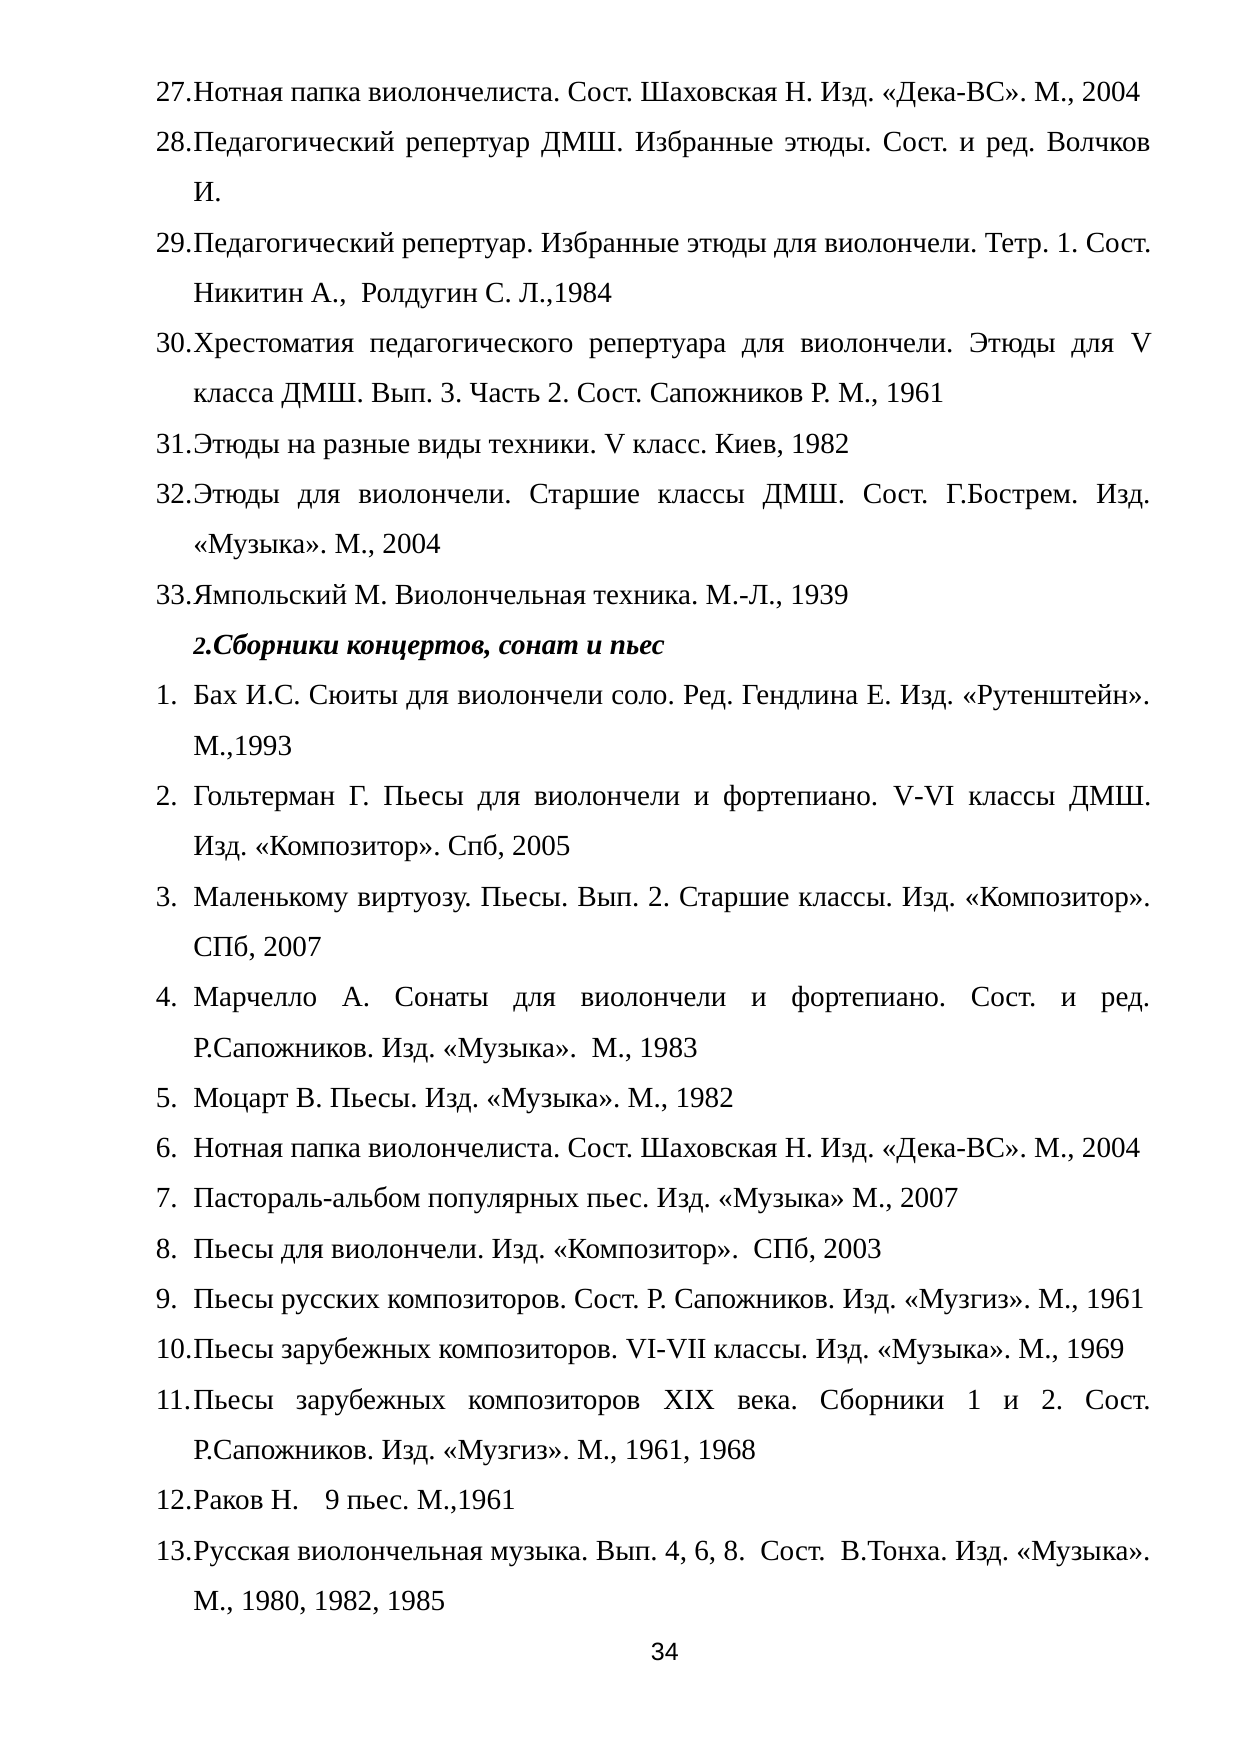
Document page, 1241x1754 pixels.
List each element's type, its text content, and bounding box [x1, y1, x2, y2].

list Пьесы зарубежных композиторов XIX века. Сборники 1 и 2. Сост. Р.Сапожников. Изд. «Музгиз». М., 1961, 1968 [156, 1382, 1152, 1466]
list Этюды для виолончели. Старшие классы ДМШ. Сост. Г.Бострем. Изд. «Музыка». М., 2004 [156, 476, 1152, 560]
list Этюды на разные виды техники. V класс. Киев, 1982 [156, 426, 1152, 459]
list Нотная папка виолончелиста. Сост. Шаховская Н. Изд. «Дека-ВС». М., 2004 [156, 1130, 1152, 1164]
list Бах И.С. Сюиты для виолончели соло. Ред. Гендлина Е. Изд. «Рутенштейн». М.,1993 [156, 677, 1152, 761]
list Гольтерман Г. Пьесы для виолончели и фортепиано. V-VI классы ДМШ. Изд. «Композитор». Спб, 2005 [156, 778, 1152, 862]
list Нотная папка виолончелиста. Сост. Шаховская Н. Изд. «Дека-ВС». М., 2004 [156, 74, 1152, 107]
list Пьесы для виолончели. Изд. «Композитор». СПб, 2003 [156, 1231, 1152, 1264]
list Хрестоматия педагогического репертуара для виолончели. Этюды для V класса ДМШ. Вып. 3. Часть 2. Сост. Сапожников Р. М., 1961 [156, 325, 1152, 409]
list Марчелло А. Сонаты для виолончели и фортепиано. Сост. и ред. Р.Сапожников. Изд. «Музыка». М., 1983 [156, 979, 1152, 1063]
list Раков Н. 9 пьес. М.,1961 [156, 1482, 1152, 1516]
list Русская виолончельная музыка. Вып. 4, 6, 8. Сост. В.Тонха. Изд. «Музыка». М., 1980, 1982, 1985 [156, 1533, 1152, 1617]
list Пьесы зарубежных композиторов. VI-VII классы. Изд. «Музыка». М., 1969 [156, 1332, 1152, 1365]
list Педагогический репертуар ДМШ. Избранные этюды. Сост. и ред. Волчков И. [156, 124, 1152, 208]
list Пьесы русских композиторов. Сост. Р. Сапожников. Изд. «Музгиз». М., 1961 [156, 1281, 1152, 1315]
list Педагогический репертуар. Избранные этюды для виолончели. Тетр. 1. Сост. Никитин А., Ролдугин С. Л.,1984 [156, 225, 1152, 308]
list Моцарт В. Пьесы. Изд. «Музыка». М., 1982 [156, 1080, 1152, 1113]
list Маленькому виртуозу. Пьесы. Вып. 2. Старшие классы. Изд. «Композитор». СПб, 2007 [156, 879, 1152, 963]
list Ямпольский М. Виолончельная техника. М.-Л., 1939 [156, 577, 1152, 610]
list Пастораль-альбом популярных пьес. Изд. «Музыка» М., 2007 [156, 1181, 1152, 1214]
text 2.Сборники концертов, сонат и пьес [156, 627, 1152, 661]
